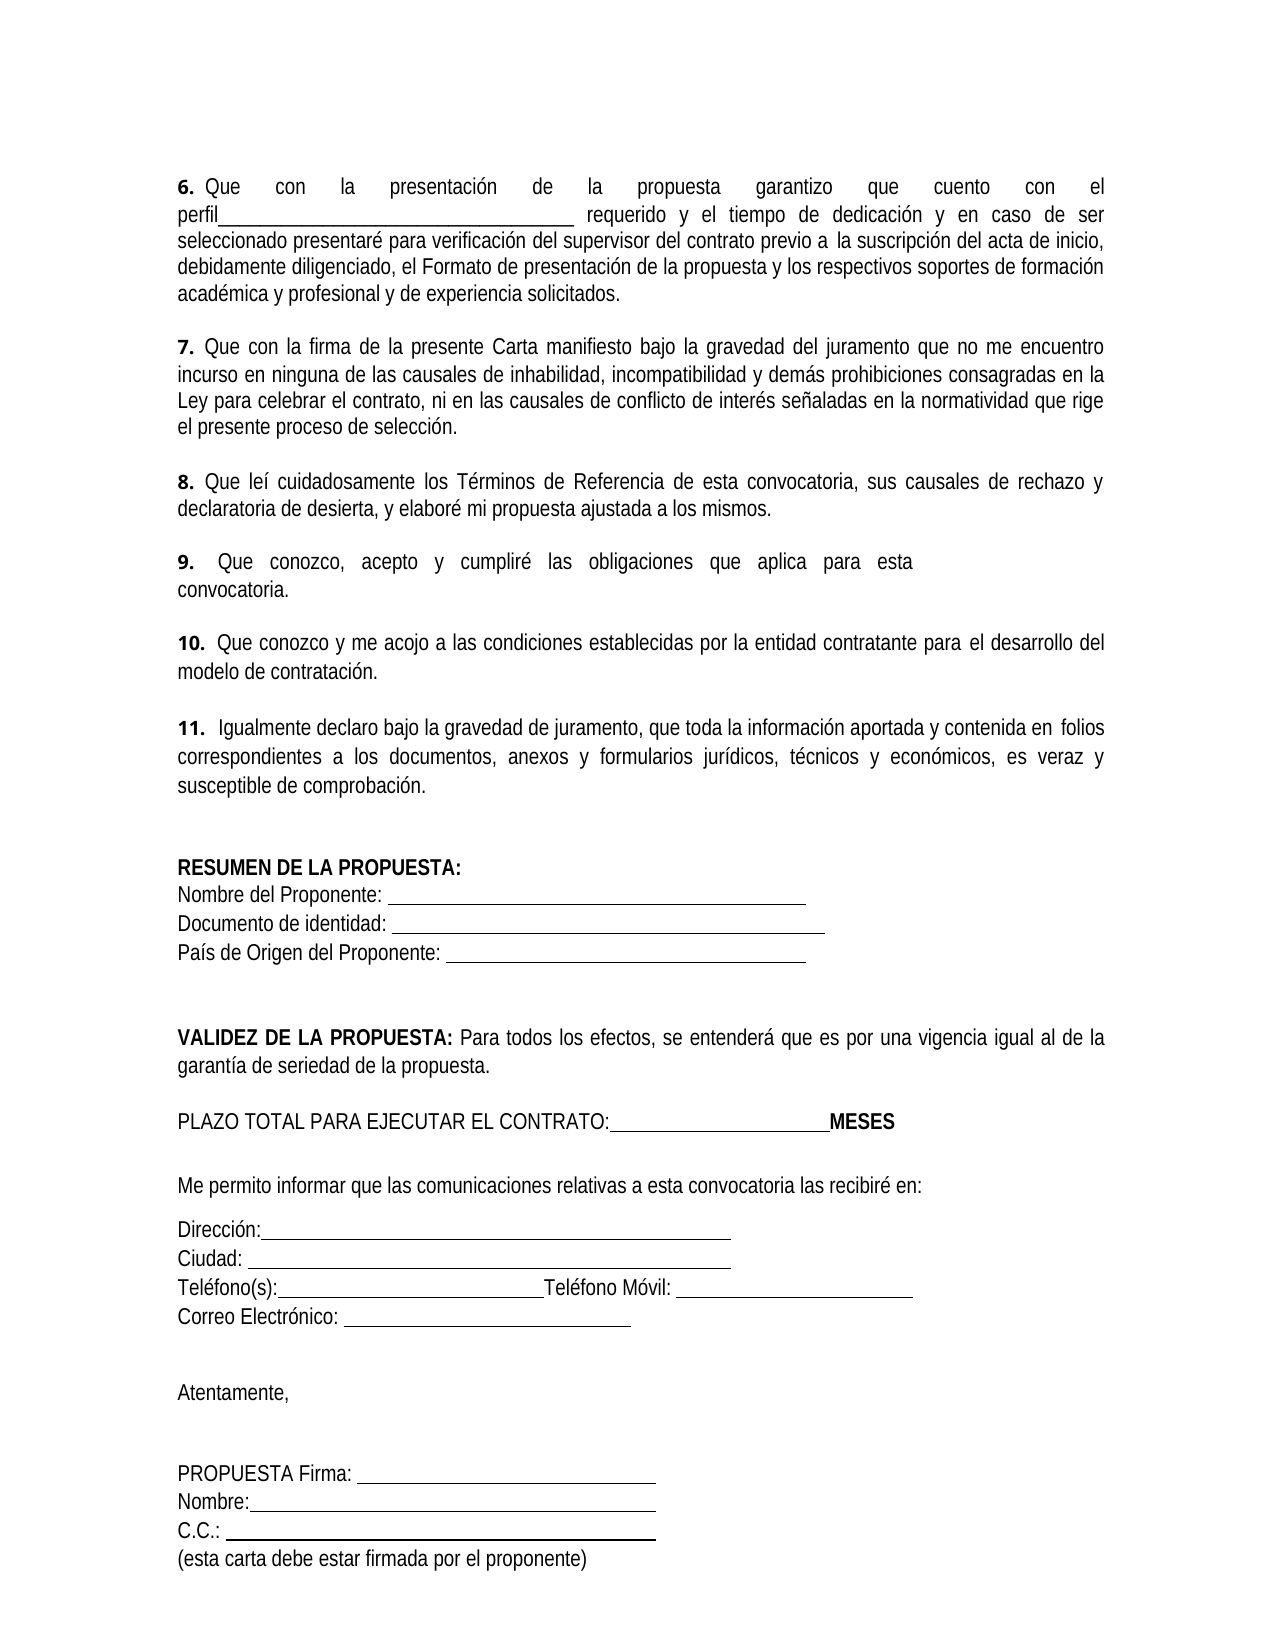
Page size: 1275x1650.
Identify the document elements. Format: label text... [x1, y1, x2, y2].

list Que conozco, acepto y cumpliré las obligaciones que aplica para esta convocatoria. [177, 548, 914, 602]
list Que con la firma de la presente Carta manifiesto bajo la gravedad del juramento que no me encuentro incurso en ninguna de las causales de inhabilidad, incompatibilidad y demás prohibiciones consagradas en la Ley para celebrar el contrato, ni en las causales de conflicto de interés señaladas en la normatividad que rige el presente proceso de selección. [177, 333, 1104, 440]
list Igualmente declaro bajo la gravedad de juramento, que toda la información aportada y contenida en folios correspondientes a los documentos, anexos y formularios jurídicos, técnicos y económicos, es veraz y susceptible de comprobación. [177, 714, 1105, 798]
text Nombre del Proponente: Documento de identidad: País de Origen del Proponente: [177, 881, 825, 966]
list Que conozco y me acojo a las condiciones establecidas por la entidad contratante para el desarrollo del modelo de contratación. [177, 628, 1105, 684]
text Teléfono(s): Teléfono Móvil: Correo Electrónico: [177, 1274, 913, 1329]
text Me permito informar que las comunicaciones relativas a esta convocatoria las recibiré en: [177, 1172, 942, 1198]
text Dirección: Ciudad: [177, 1216, 732, 1272]
list Que leí cuidadosamente los Términos de Referencia de esta convocatoria, sus causales de rechazo y declaratoria de desierta, y elaboré mi propuesta ajustada a los mismos. [177, 468, 1104, 521]
text (esta carta debe estar firmada por el proponente) [177, 1545, 1117, 1571]
text VALIDEZ DE LA PROPUESTA: Para todos los efectos, se entenderá que es por una vigencia igual al de la garantía de seriedad de la propuesta. [177, 1024, 1105, 1079]
text PLAZO TOTAL PARA EJECUTAR EL CONTRATO: MESES [177, 1108, 1117, 1134]
text PROPUESTA Firma: Nombre: C.C.: [177, 1460, 657, 1543]
list Que con la presentación de la propuesta garantizo que cuento con el perfil__________________________________ requerido y el tiempo de dedicación y en caso de ser seleccionado presentaré para verificación del supervisor del contrato previo a la suscripción del acta de inicio, debidamente diligenciado, el Formato de presentación de la propuesta y los respectivos soportes de formación académica y profesional y de experiencia solicitados. [177, 173, 1105, 306]
subtitle RESUMEN DE LA PROPUESTA: [177, 854, 1117, 880]
text Atentamente, [177, 1378, 1117, 1405]
